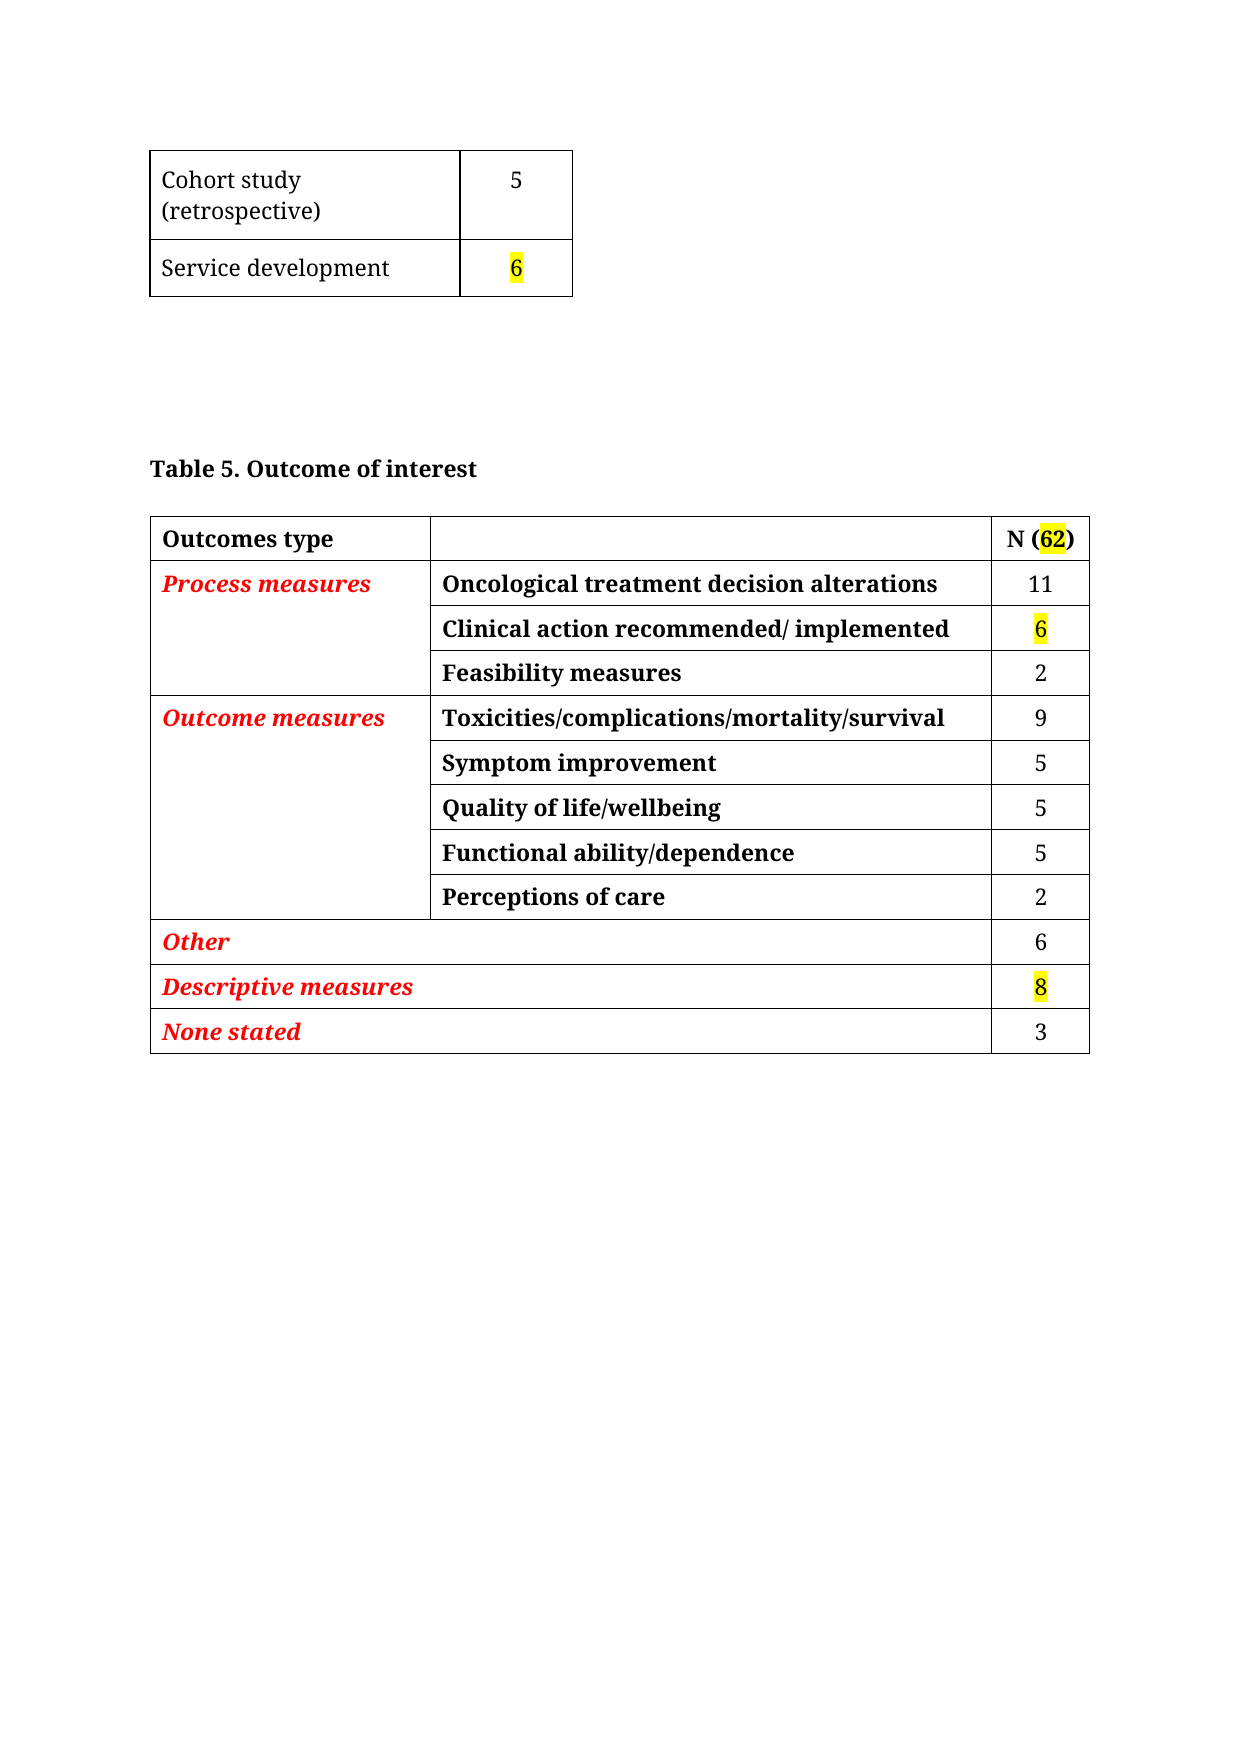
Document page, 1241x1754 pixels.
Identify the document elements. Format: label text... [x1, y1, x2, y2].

table_cell Toxicities/complications/mortality/survival [431, 696, 991, 739]
table_cell 5 [992, 785, 1089, 829]
table_cell Cohort study (retrospective) [151, 151, 459, 238]
table_cell 5 [461, 151, 572, 238]
table_cell Descriptive measures [151, 965, 991, 1008]
text Table 5. Outcome of interest [150, 453, 1090, 484]
table_cell 9 [992, 696, 1089, 739]
table_cell Process measures [151, 561, 430, 695]
table_cell 2 [992, 651, 1089, 695]
table_cell Perceptions of care [431, 875, 991, 919]
table_cell None stated [151, 1009, 991, 1053]
table_cell 6 [461, 240, 572, 296]
table_cell Clinical action recommended/ implemented [431, 606, 991, 650]
table_header Outcomes type [151, 517, 430, 560]
table_cell 11 [992, 561, 1089, 605]
table_cell Feasibility measures [431, 651, 991, 695]
table_cell Symptom improvement [431, 741, 991, 784]
table_cell Oncological treatment decision alterations [431, 561, 991, 605]
table_cell Other [151, 920, 991, 963]
table_cell Outcome measures [151, 696, 430, 919]
table_cell Functional ability/dependence [431, 830, 991, 874]
table_cell 8 [992, 965, 1089, 1008]
table_cell 6 [992, 920, 1089, 963]
table_header [431, 517, 991, 560]
table_cell 3 [992, 1009, 1089, 1053]
table_cell Service development [151, 240, 459, 296]
table_cell 2 [992, 875, 1089, 919]
table_header N (62) [992, 517, 1089, 560]
table_cell 6 [992, 606, 1089, 650]
table_cell 5 [992, 830, 1089, 874]
table_cell 5 [992, 741, 1089, 784]
table_cell Quality of life/wellbeing [431, 785, 991, 829]
